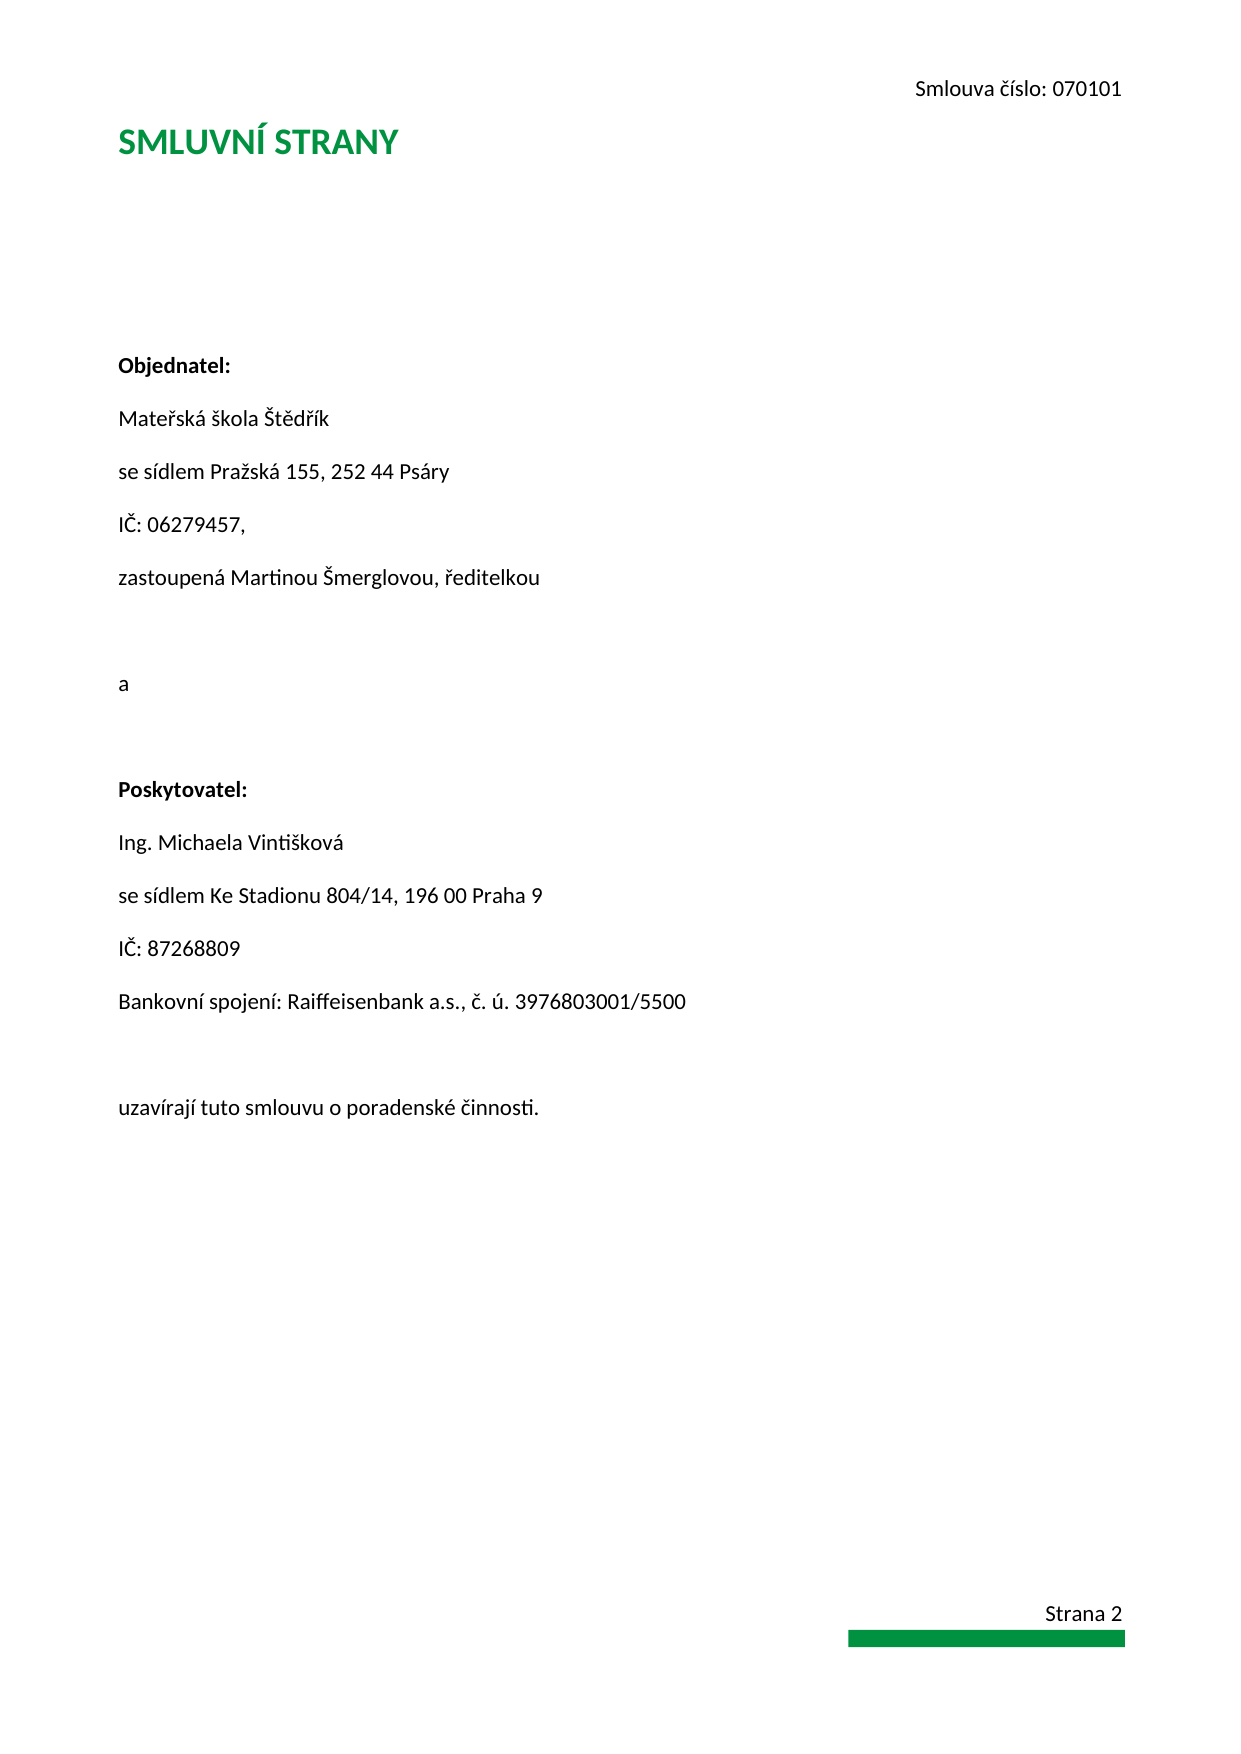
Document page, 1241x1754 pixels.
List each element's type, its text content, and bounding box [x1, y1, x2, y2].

text Ing. Michaela Vintišková [118, 828, 1122, 856]
text Objednatel: [118, 351, 1122, 379]
text a [118, 669, 1122, 697]
text Poskytovatel: [118, 775, 1122, 803]
text IČ: 87268809 [118, 934, 1122, 962]
text Mateřská škola Štědřík [118, 404, 1122, 432]
text Bankovní spojení: Raiffeisenbank a.s., č. ú. 3976803001/5500 [118, 987, 1122, 1015]
text IČ: 06279457, [118, 510, 1122, 538]
text se sídlem Ke Stadionu 804/14, 196 00 Praha 9 [118, 881, 1122, 909]
text SMLUVNÍ STRANY [118, 118, 1122, 164]
text zastoupená Martinou Šmerglovou, ředitelkou [118, 563, 1122, 591]
text se sídlem Pražská 155, 252 44 Psáry [118, 457, 1122, 485]
text uzavírají tuto smlouvu o poradenské činnosti. [118, 1093, 1122, 1121]
